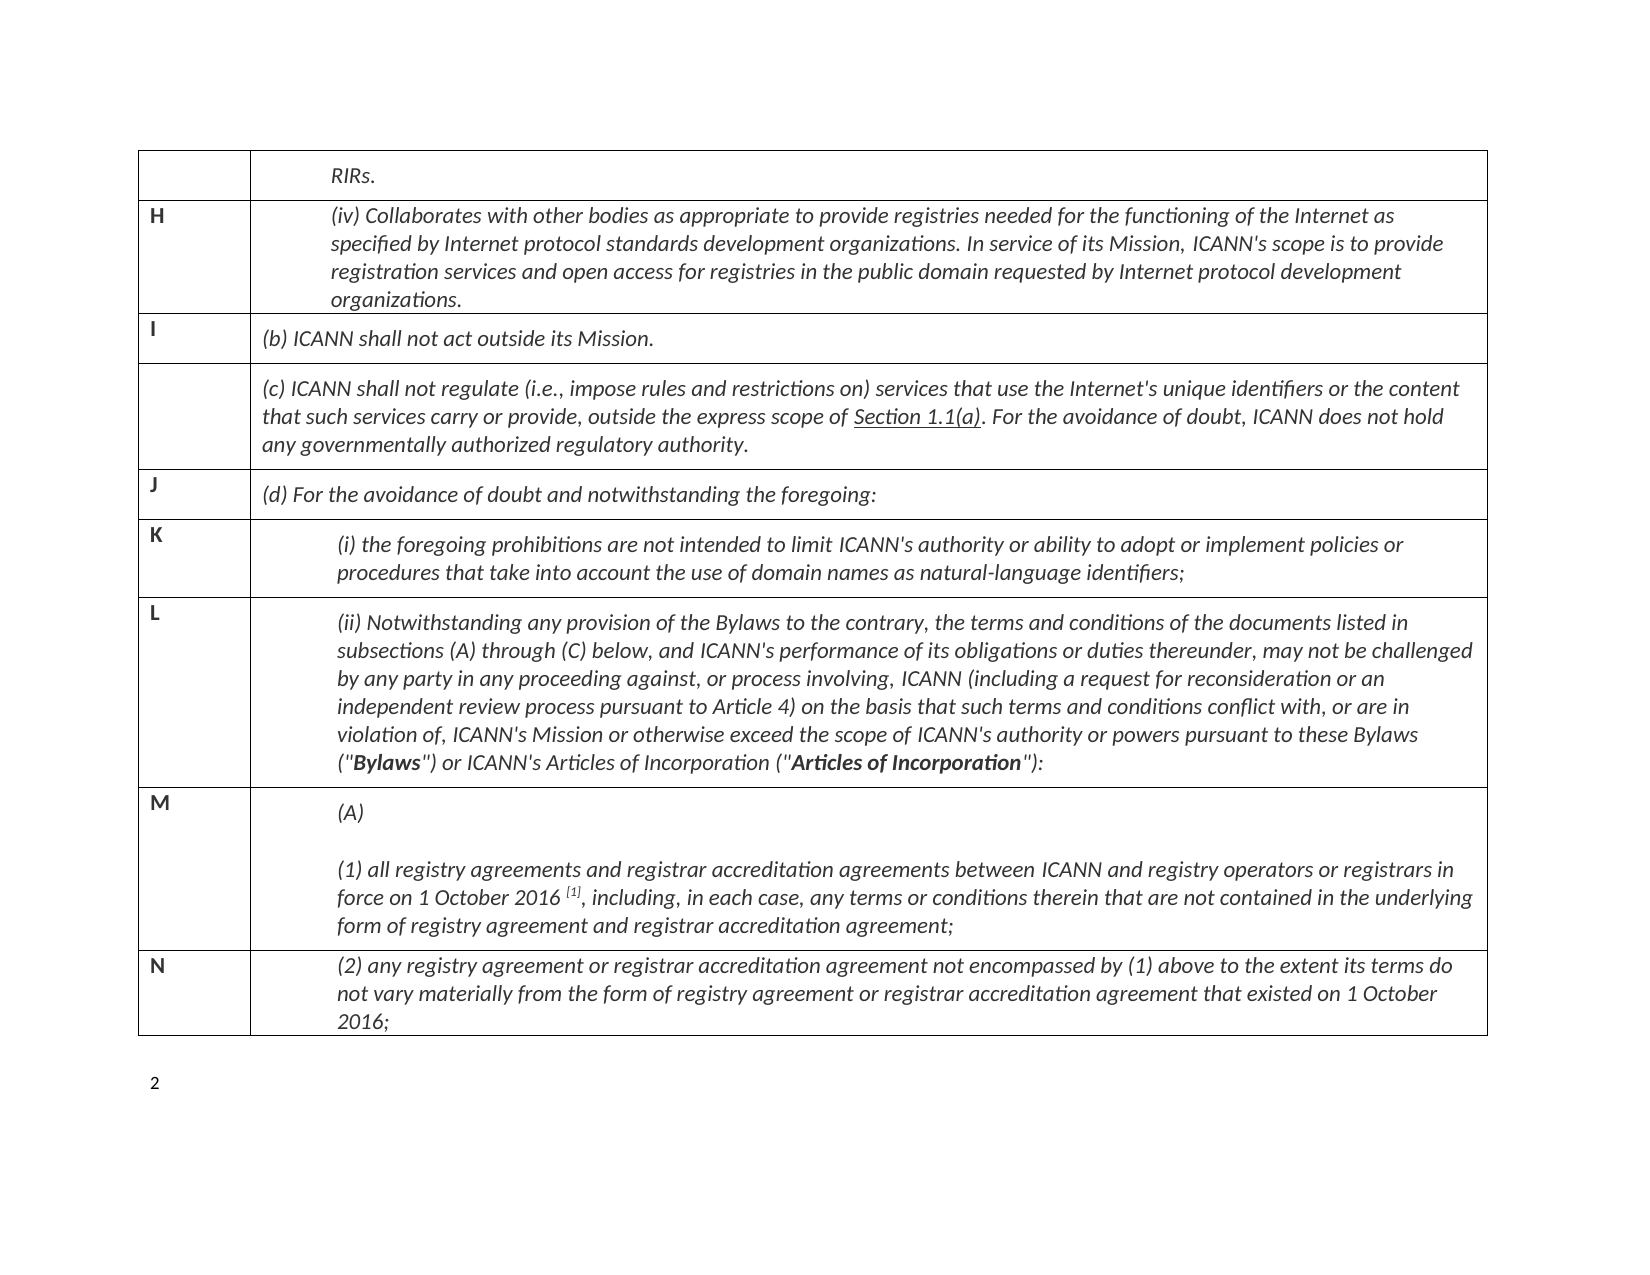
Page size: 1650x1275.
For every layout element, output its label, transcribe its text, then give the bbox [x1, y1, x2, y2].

table_cell (i) the foregoing prohibitions are not intended to limit ICANN's authority or ability to adopt or implement policies or procedures that take into account the use of domain names as natural-language identifiers; [251, 520, 1487, 597]
table_cell H [139, 201, 250, 313]
table_cell M [139, 788, 250, 950]
table_cell (iv) Collaborates with other bodies as appropriate to provide registries needed for the functioning of the Internet as specified by Internet protocol standards development organizations. In service of its Mission, ICANN's scope is to provide registration services and open access for registries in the public domain requested by Internet protocol development organizations. [251, 201, 1487, 313]
table_cell G [139, 151, 250, 200]
table_cell (A) (1) all registry agreements and registrar accreditation agreements between ICANN and registry operators or registrars in force on 1 October 2016 [1], including, in each case, any terms or conditions therein that are not contained in the underlying form of registry agreement and registrar accreditation agreement; [251, 788, 1487, 950]
table_cell (ii) Notwithstanding any provision of the Bylaws to the contrary, the terms and conditions of the documents listed in subsections (A) through (C) below, and ICANN's performance of its obligations or duties thereunder, may not be challenged by any party in any proceeding against, or process involving, ICANN (including a request for reconsideration or an independent review process pursuant to Article 4) on the basis that such terms and conditions conflict with, or are in violation of, ICANN's Mission or otherwise exceed the scope of ICANN's authority or powers pursuant to these Bylaws ("Bylaws") or ICANN's Articles of Incorporation ("Articles of Incorporation"): [251, 598, 1487, 787]
table_cell (d) For the avoidance of doubt and notwithstanding the foregoing: [251, 470, 1487, 519]
table_cell (b) ICANN shall not act outside its Mission. [251, 314, 1487, 363]
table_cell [251, 151, 1487, 200]
table_cell (2) any registry agreement or registrar accreditation agreement not encompassed by (1) above to the extent its terms do not vary materially from the form of registry agreement or registrar accreditation agreement that existed on 1 October 2016; [251, 951, 1487, 1035]
table_cell L [139, 598, 250, 787]
table_cell I [139, 314, 250, 363]
table_cell N [139, 951, 250, 1035]
table_cell J [139, 470, 250, 519]
table_cell (c) ICANN shall not regulate (i.e., impose rules and restrictions on) services that use the Internet's unique identifiers or the content that such services carry or provide, outside the express scope of Section 1.1(a). For the avoidance of doubt, ICANN does not hold any governmentally authorized regulatory authority. [251, 364, 1487, 469]
table_cell [139, 364, 250, 469]
table_cell K [139, 520, 250, 597]
